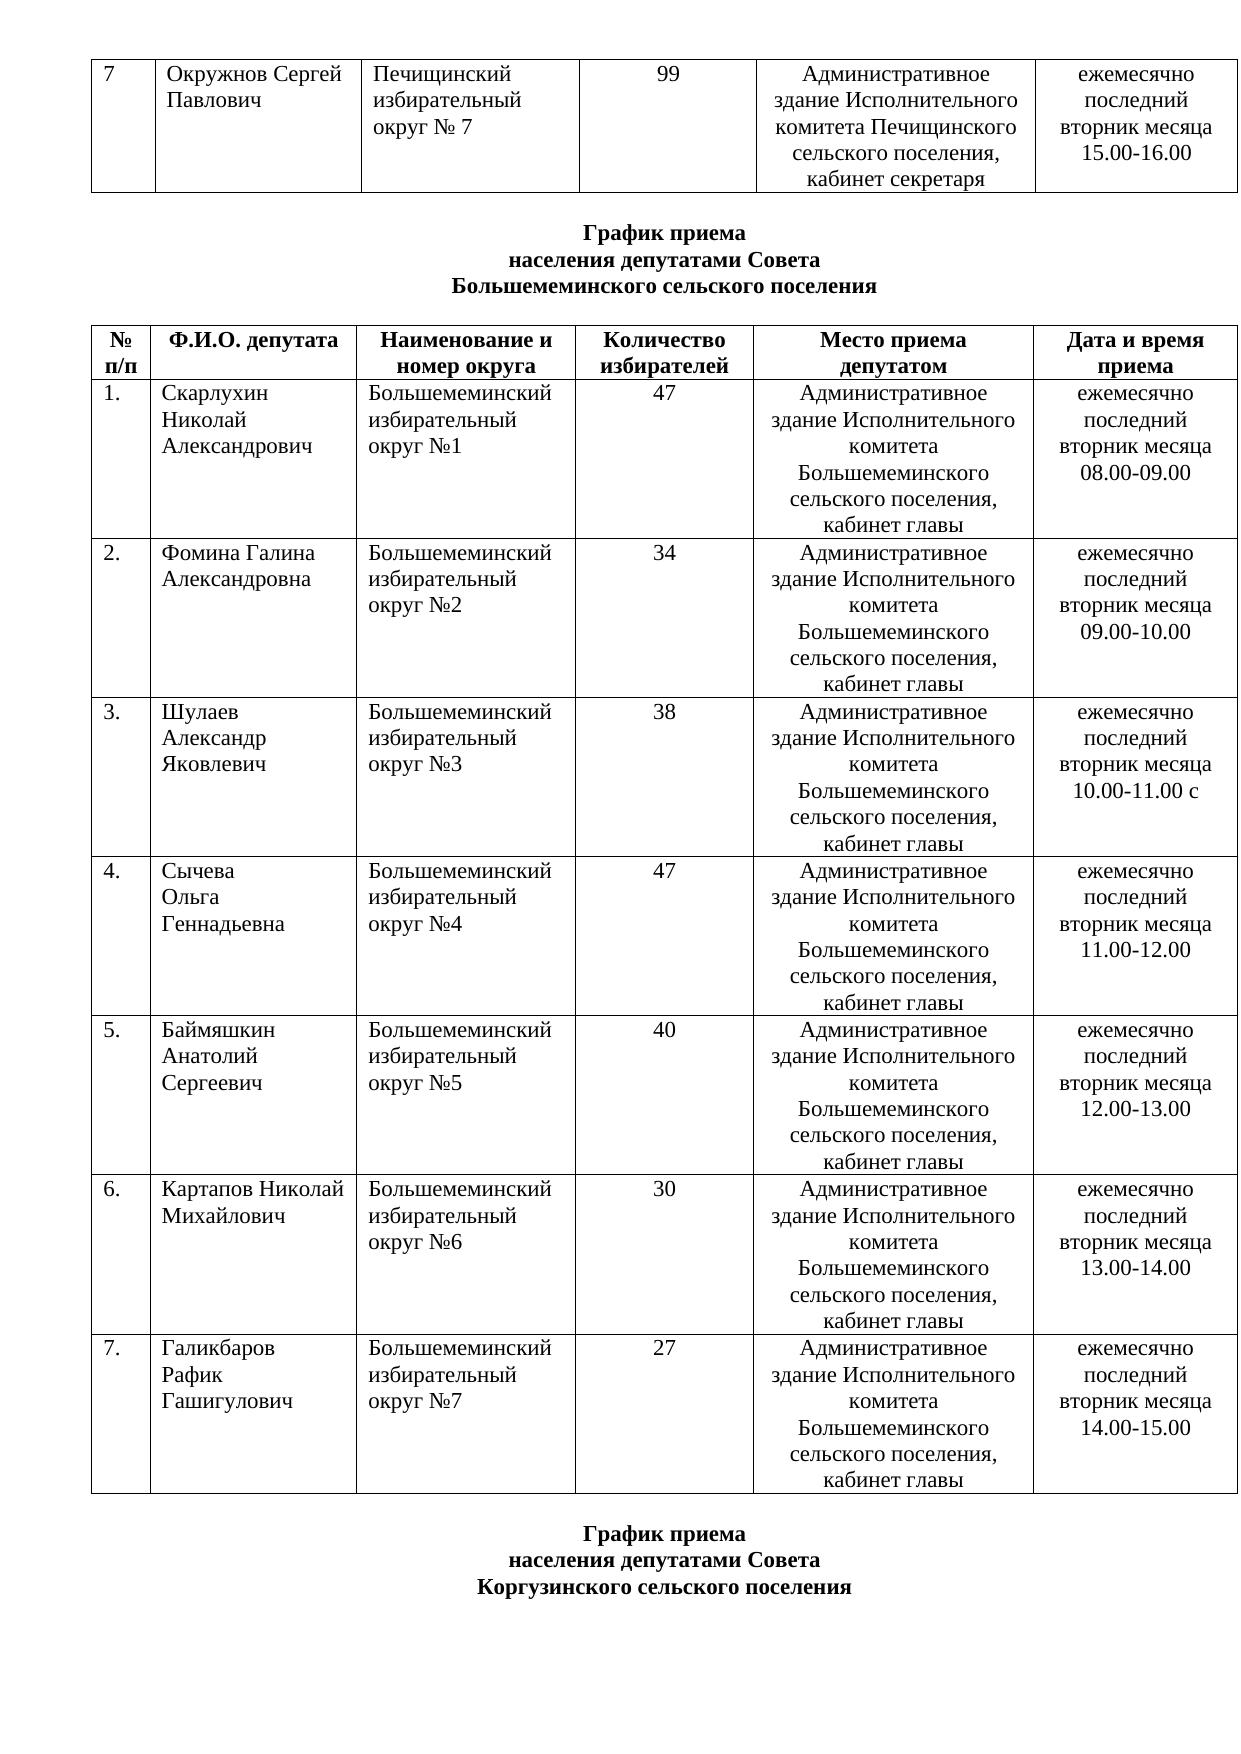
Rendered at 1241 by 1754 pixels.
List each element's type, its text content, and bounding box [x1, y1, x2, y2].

table_cell Административное здание Исполнительного комитета Большемеминского сельского поселения, кабинет главы [754, 698, 1033, 856]
table_cell 47 [576, 380, 753, 538]
table_cell Большемеминский избирательный округ №7 [357, 1335, 575, 1493]
table_cell Большемеминский избирательный округ №1 [357, 380, 575, 538]
table_cell Фомина Галина Александровна [151, 539, 356, 697]
text населения депутатами Совета [177, 1546, 1152, 1573]
table_header Ф.И.О. депутата [151, 326, 356, 378]
table_header № п/п [92, 326, 150, 378]
table_cell 6. [92, 1175, 150, 1333]
table_cell 7 [92, 60, 155, 192]
table_cell Большемеминский избирательный округ №6 [357, 1175, 575, 1333]
table_cell ежемесячно последний вторник месяца 14.00-15.00 [1034, 1335, 1237, 1493]
table_cell 3. [92, 698, 150, 856]
table_cell ежемесячно последний вторник месяца 12.00-13.00 [1034, 1016, 1237, 1174]
table_cell Административное здание Исполнительного комитета Большемеминского сельского поселения, кабинет главы [754, 1335, 1033, 1493]
table_cell 38 [576, 698, 753, 856]
table_cell 4. [92, 857, 150, 1015]
table_cell Окружнов Сергей Павлович [156, 60, 361, 192]
table_cell Большемеминский избирательный округ №4 [357, 857, 575, 1015]
table_header Место приема депутатом [754, 326, 1033, 378]
table_cell Административное здание Исполнительного комитета Большемеминского сельского поселения, кабинет главы [754, 1175, 1033, 1333]
table_cell 40 [576, 1016, 753, 1174]
text График приема [177, 219, 1152, 246]
table_cell 34 [576, 539, 753, 697]
table_cell 2. [92, 539, 150, 697]
table_cell Административное здание Исполнительного комитета Большемеминского сельского поселения, кабинет главы [754, 857, 1033, 1015]
table_header Дата и время приема [1034, 326, 1237, 378]
table_cell 30 [576, 1175, 753, 1333]
table_cell 27 [576, 1335, 753, 1493]
table_cell 5. [92, 1016, 150, 1174]
table_cell Картапов Николай Михайлович [151, 1175, 356, 1333]
table_cell Баймяшкин Анатолий Сергеевич [151, 1016, 356, 1174]
table_cell 7. [92, 1335, 150, 1493]
table_cell Печищинский избирательный округ № 7 [362, 60, 579, 192]
text График приема [177, 1520, 1152, 1546]
table_cell ежемесячно последний вторник месяца 08.00-09.00 [1034, 380, 1237, 538]
table_header Наименование и номер округа [357, 326, 575, 378]
table_cell ежемесячно последний вторник месяца 15.00-16.00 [1036, 60, 1237, 192]
table_cell 99 [580, 60, 756, 192]
table_cell 1. [92, 380, 150, 538]
table_cell Большемеминский избирательный округ №5 [357, 1016, 575, 1174]
table_cell ежемесячно последний вторник месяца 10.00-11.00 с [1034, 698, 1237, 856]
table_cell Галикбаров Рафик Гашигулович [151, 1335, 356, 1493]
table_cell Шулаев Александр Яковлевич [151, 698, 356, 856]
text Большемеминского сельского поселения [177, 272, 1152, 298]
table_cell Скарлухин Николай Александрович [151, 380, 356, 538]
text населения депутатами Совета [177, 246, 1152, 272]
table_cell ежемесячно последний вторник месяца 11.00-12.00 [1034, 857, 1237, 1015]
table_cell Большемеминский избирательный округ №2 [357, 539, 575, 697]
table_cell 47 [576, 857, 753, 1015]
table_cell Административное здание Исполнительного комитета Большемеминского сельского поселения, кабинет главы [754, 380, 1033, 538]
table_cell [757, 60, 1035, 192]
table_cell Административное здание Исполнительного комитета Большемеминского сельского поселения, кабинет главы [754, 1016, 1033, 1174]
table_cell Большемеминский избирательный округ №3 [357, 698, 575, 856]
table_cell Административное здание Исполнительного комитета Большемеминского сельского поселения, кабинет главы [754, 539, 1033, 697]
table_cell Сычева Ольга Геннадьевна [151, 857, 356, 1015]
text Коргузинского сельского поселения [177, 1573, 1152, 1599]
table_cell ежемесячно последний вторник месяца 09.00-10.00 [1034, 539, 1237, 697]
table_header Количество избирателей [576, 326, 753, 378]
table_cell ежемесячно последний вторник месяца 13.00-14.00 [1034, 1175, 1237, 1333]
